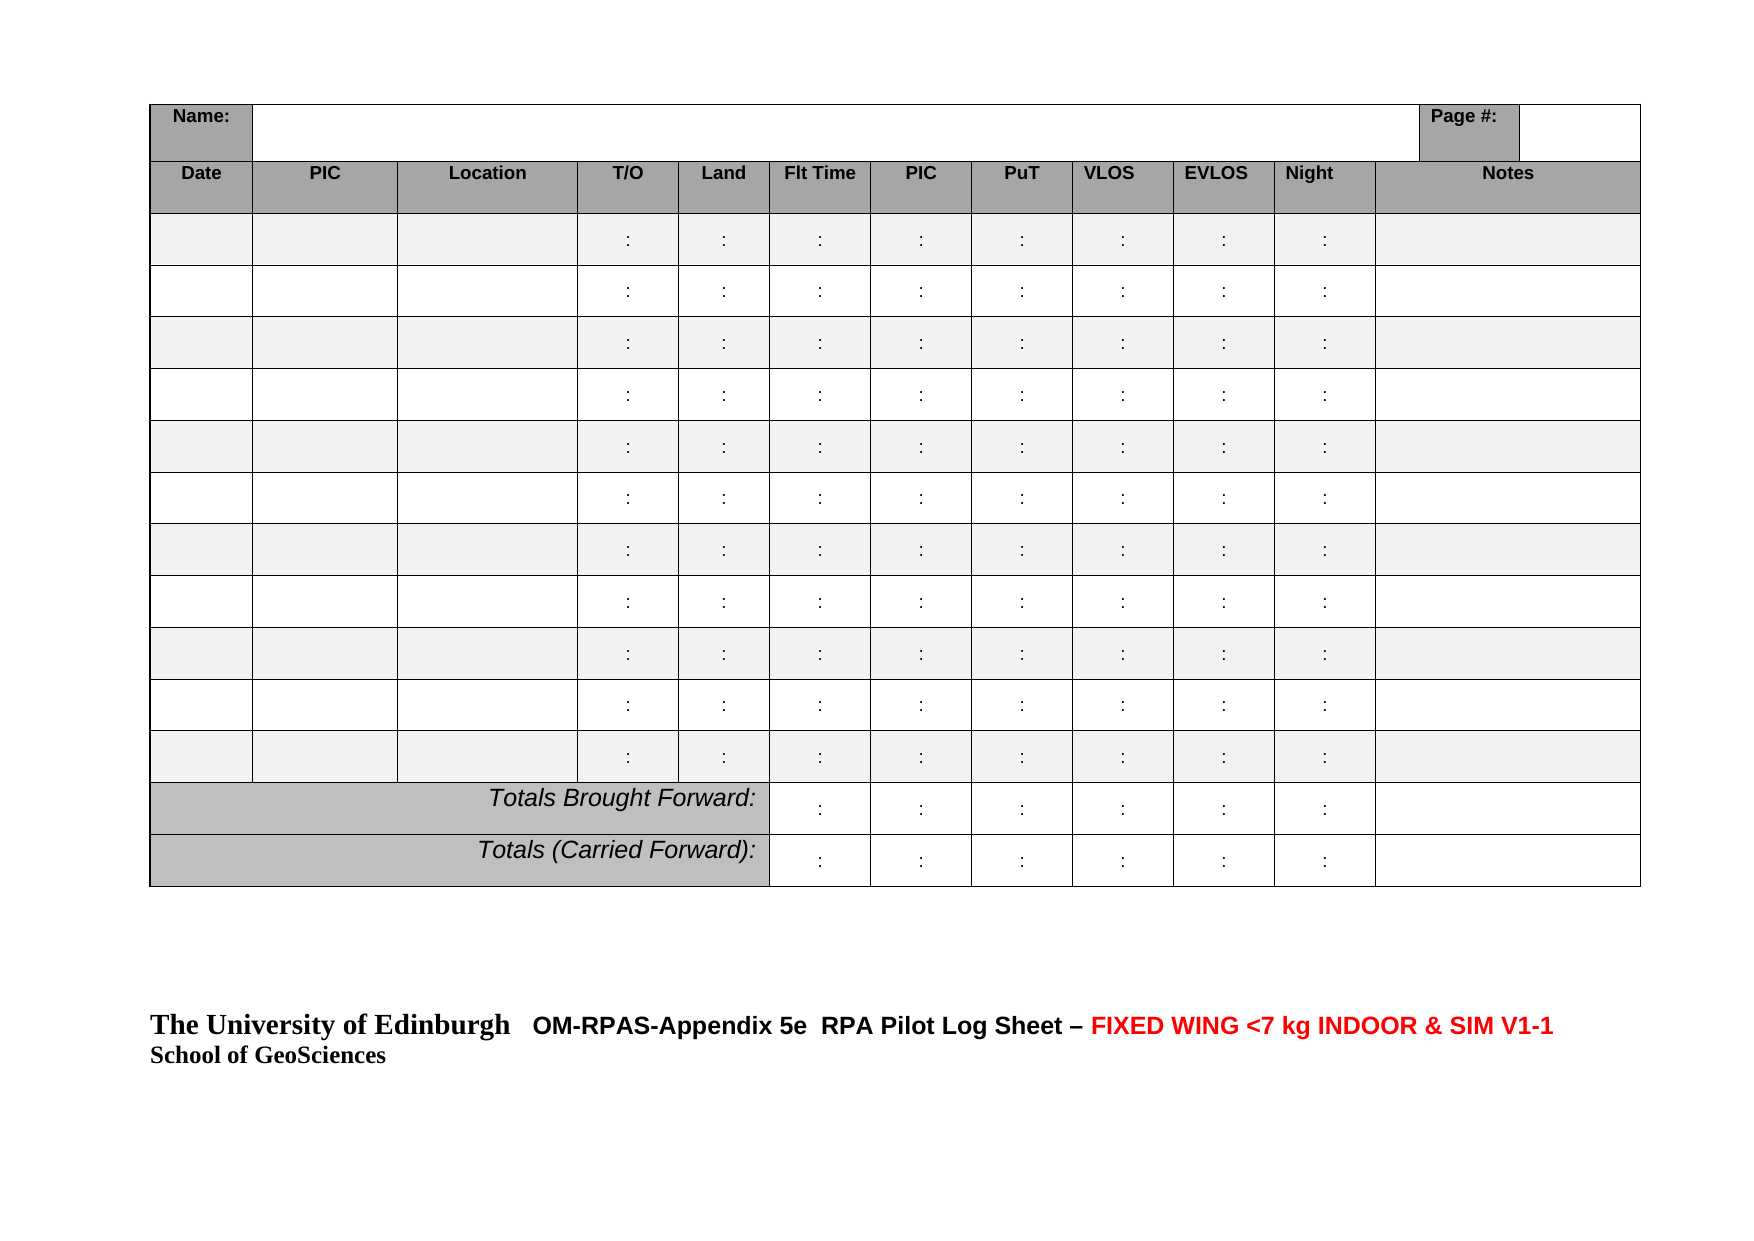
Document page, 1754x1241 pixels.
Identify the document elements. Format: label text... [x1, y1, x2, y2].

table_cell Location [398, 162, 577, 213]
table_cell : [679, 628, 769, 679]
table_header [578, 105, 678, 161]
table_cell [1376, 369, 1640, 420]
table_cell [151, 473, 252, 523]
table_cell : [679, 214, 769, 264]
table_header Name: [151, 105, 252, 161]
table_cell [1376, 214, 1640, 264]
table_cell : [770, 524, 870, 575]
table_header [678, 105, 767, 161]
table_cell Date [151, 162, 252, 213]
table_header [944, 105, 1065, 161]
table_cell : [1275, 680, 1375, 730]
table_cell [398, 731, 577, 782]
table_cell : [1275, 576, 1375, 627]
table_cell [151, 266, 252, 316]
table_cell : [578, 576, 678, 627]
table_cell : [1275, 421, 1375, 472]
table_header [855, 105, 944, 161]
table_cell [1376, 317, 1640, 368]
table_cell : [1275, 835, 1375, 886]
table_cell : [578, 369, 678, 420]
table_header [398, 105, 512, 161]
table_cell : [1073, 731, 1173, 782]
table_cell : [679, 473, 769, 523]
table_cell : [1174, 731, 1274, 782]
table_cell [151, 524, 252, 575]
table_cell [1376, 524, 1640, 575]
table_cell [1376, 421, 1640, 472]
table_cell [253, 473, 397, 523]
table_cell [398, 628, 577, 679]
table_cell [253, 317, 397, 368]
table_header [1154, 105, 1242, 161]
table_cell : [1275, 783, 1375, 834]
table_cell : [679, 421, 769, 472]
table_cell Land [679, 162, 769, 213]
table_cell : [1174, 576, 1274, 627]
table_cell : [1073, 783, 1173, 834]
table_cell : [578, 473, 678, 523]
table_cell Notes [1376, 162, 1640, 213]
table_cell : [972, 421, 1072, 472]
table_cell : [1174, 783, 1274, 834]
table_cell [1376, 731, 1640, 782]
table_cell : [972, 214, 1072, 264]
table_cell : [1275, 524, 1375, 575]
table_cell Night [1275, 162, 1375, 213]
table_cell [151, 731, 252, 782]
table_cell : [972, 783, 1072, 834]
table_cell [398, 369, 577, 420]
table_cell : [770, 473, 870, 523]
table_cell : [871, 731, 971, 782]
table_cell [398, 266, 577, 316]
table_cell : [578, 214, 678, 264]
table_cell [151, 628, 252, 679]
table_cell [1376, 576, 1640, 627]
table_cell [1376, 473, 1640, 523]
table_cell : [1073, 628, 1173, 679]
table_cell : [578, 317, 678, 368]
table_cell [151, 576, 252, 627]
table_cell [253, 628, 397, 679]
table_cell : [770, 835, 870, 886]
table_cell : [1073, 473, 1173, 523]
table_cell Totals (Carried Forward): [151, 835, 769, 886]
table_cell : [1275, 317, 1375, 368]
table_cell : [871, 680, 971, 730]
table_cell [1376, 835, 1640, 886]
table_cell : [770, 576, 870, 627]
table_cell [398, 317, 577, 368]
table_cell : [1073, 214, 1173, 264]
table_cell : [679, 524, 769, 575]
table_cell [151, 369, 252, 420]
table_header [1065, 105, 1153, 161]
table_cell [398, 576, 577, 627]
table_cell VLOS [1073, 162, 1173, 213]
table_cell [1376, 266, 1640, 316]
table_header Page #: [1420, 105, 1519, 161]
table_cell : [679, 266, 769, 316]
table_cell [253, 576, 397, 627]
table_cell : [679, 731, 769, 782]
table_cell [253, 524, 397, 575]
table_cell : [871, 576, 971, 627]
table_cell : [972, 369, 1072, 420]
table_cell : [871, 473, 971, 523]
table_cell : [1275, 473, 1375, 523]
table_header [253, 105, 397, 161]
table_cell : [1275, 731, 1375, 782]
table_cell : [972, 473, 1072, 523]
table_header [512, 105, 578, 161]
table_cell : [770, 421, 870, 472]
table_cell : [578, 731, 678, 782]
table_cell PuT [972, 162, 1072, 213]
table_cell [1376, 783, 1640, 834]
table_cell [398, 680, 577, 730]
table_cell : [1174, 835, 1274, 886]
table_cell [1376, 628, 1640, 679]
table_cell : [1073, 576, 1173, 627]
table_cell : [578, 421, 678, 472]
table_cell : [1073, 835, 1173, 886]
table_cell [1376, 680, 1640, 730]
table_cell : [770, 731, 870, 782]
table_cell [253, 369, 397, 420]
table_cell [253, 731, 397, 782]
table_cell [151, 214, 252, 264]
table_cell : [1174, 421, 1274, 472]
table_cell : [1174, 266, 1274, 316]
table_cell : [1073, 317, 1173, 368]
table_cell : [1174, 317, 1274, 368]
table_cell : [972, 317, 1072, 368]
table_cell EVLOS [1174, 162, 1274, 213]
table_cell : [578, 524, 678, 575]
table_header [1242, 105, 1419, 161]
table_cell : [972, 266, 1072, 316]
table_cell : [770, 369, 870, 420]
table_cell : [1073, 369, 1173, 420]
table_cell : [679, 317, 769, 368]
table_cell Totals Brought Forward: [151, 783, 769, 834]
table_cell : [1174, 628, 1274, 679]
table_cell : [972, 731, 1072, 782]
table_cell : [578, 680, 678, 730]
table_cell : [972, 835, 1072, 886]
table_cell : [578, 266, 678, 316]
table_cell : [972, 576, 1072, 627]
table_cell [253, 214, 397, 264]
table_cell : [871, 369, 971, 420]
table_cell : [770, 628, 870, 679]
table_cell [253, 680, 397, 730]
text The University of Edinburgh OM-RPAS-Appendix 5e RPA Pilot Log Sheet – FIXED WING <7 kg INDOOR & SIM V1-1 [150, 1007, 1604, 1041]
table_cell : [679, 680, 769, 730]
table_cell [151, 680, 252, 730]
table_cell : [972, 524, 1072, 575]
table_cell : [1275, 369, 1375, 420]
table_cell : [679, 576, 769, 627]
table_cell [151, 421, 252, 472]
table_cell : [679, 369, 769, 420]
table_cell [398, 524, 577, 575]
table_cell [253, 421, 397, 472]
table_cell T/O [578, 162, 678, 213]
table_header [767, 105, 855, 161]
table_cell [398, 421, 577, 472]
table_cell [398, 214, 577, 264]
table_cell : [1073, 266, 1173, 316]
table_cell Flt Time [770, 162, 870, 213]
table_cell : [972, 680, 1072, 730]
table_cell : [1073, 421, 1173, 472]
table_header [1520, 105, 1640, 161]
table_cell : [1174, 214, 1274, 264]
table_cell PIC [871, 162, 971, 213]
table_cell : [770, 680, 870, 730]
table_cell : [1073, 524, 1173, 575]
table_cell : [1275, 628, 1375, 679]
table_cell : [1073, 680, 1173, 730]
table_cell : [1174, 369, 1274, 420]
table_cell [253, 266, 397, 316]
table_cell : [871, 628, 971, 679]
table_cell : [770, 266, 870, 316]
table_cell : [770, 214, 870, 264]
text School of GeoSciences [150, 1041, 1604, 1069]
table_cell : [871, 835, 971, 886]
table_cell : [1174, 473, 1274, 523]
table_cell : [770, 317, 870, 368]
table_cell : [578, 628, 678, 679]
table_cell : [871, 524, 971, 575]
table_cell : [770, 783, 870, 834]
table_cell [398, 473, 577, 523]
table_cell : [1275, 214, 1375, 264]
table_cell : [871, 266, 971, 316]
table_cell : [871, 214, 971, 264]
table_cell : [1275, 266, 1375, 316]
table_cell : [871, 317, 971, 368]
table_cell : [871, 783, 971, 834]
table_cell [151, 317, 252, 368]
table_cell : [871, 421, 971, 472]
table_cell : [1174, 680, 1274, 730]
table_cell : [972, 628, 1072, 679]
table_cell : [1174, 524, 1274, 575]
table_cell PIC [253, 162, 397, 213]
